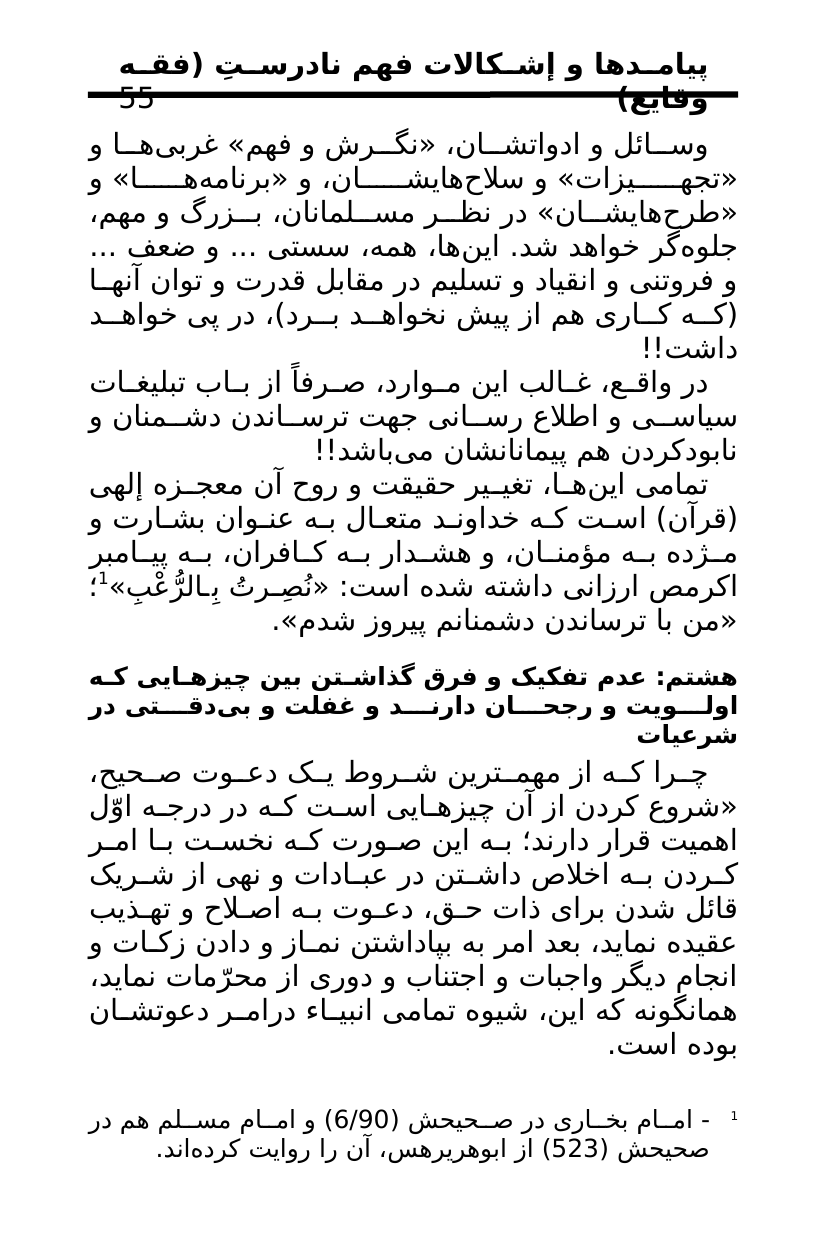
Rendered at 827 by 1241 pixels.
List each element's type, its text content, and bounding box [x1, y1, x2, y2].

text هشتم: عدم تفکیک و فرق گذاشتن بین چیزهایی که اولویت و رجحان دارند و غفلت و بی‌دقتی در شرعیات [89, 662, 738, 749]
text تمامی این‌ها، تغییر حقیقت و روح آن معجزه إلهی (قرآن) است که خداوند متعال به عنوان بشارت و مژده به مؤمنان، و هشدار به کافران، به پیامبر اکرمص ارزانی داشته شده است: «نُصِرتُ بِالرُّعْبِ»؛ «من با ترساندن دشمنانم پیروز شدم». [89, 467, 738, 637]
text وسائل و ادواتشان، «نگرش و فهم» غربی‌ها و «تجهیزات» و سلاح‌هایشان، و «برنامه‌ها» و «طرح‌هایشان» در نظر مسلمانان، بزرگ و مهم، جلوه‌گر خواهد شد. این‌ها، همه، سستی ... و ضعف ... و فروتنی و انقیاد و تسلیم در مقابل قدرت و توان آنها (که کاری هم از پیش نخواهد برد)، در پی خواهد داشت!! [89, 128, 738, 365]
text چرا که از مهمترین شروط یک دعوت صحیح، «شروع کردن از آن چیزهایی است که در درجه اوّل اهمیت قرار دارند؛ به این صورت که نخست با امر کردن به اخلاص داشتن در عبادات و نهی از شریک قائل شدن برای ذات حق، دعوت به اصلاح و تهذیب عقیده نماید، بعد امر به بپاداشتن نماز و دادن زکات و انجام دیگر واجبات و اجتناب و دوری از محرّمات نماید، همانگونه که این، شیوه تمامی انبیاء درامر دعوتشان بوده است. [89, 756, 738, 1061]
text در واقع، غالب این موارد، صرفاً از باب تبلیغات سیاسی و اطلاع رسانی جهت ترساندن دشمنان و نابودکردن هم پیمانانشان می‌باشد!! [89, 365, 738, 467]
